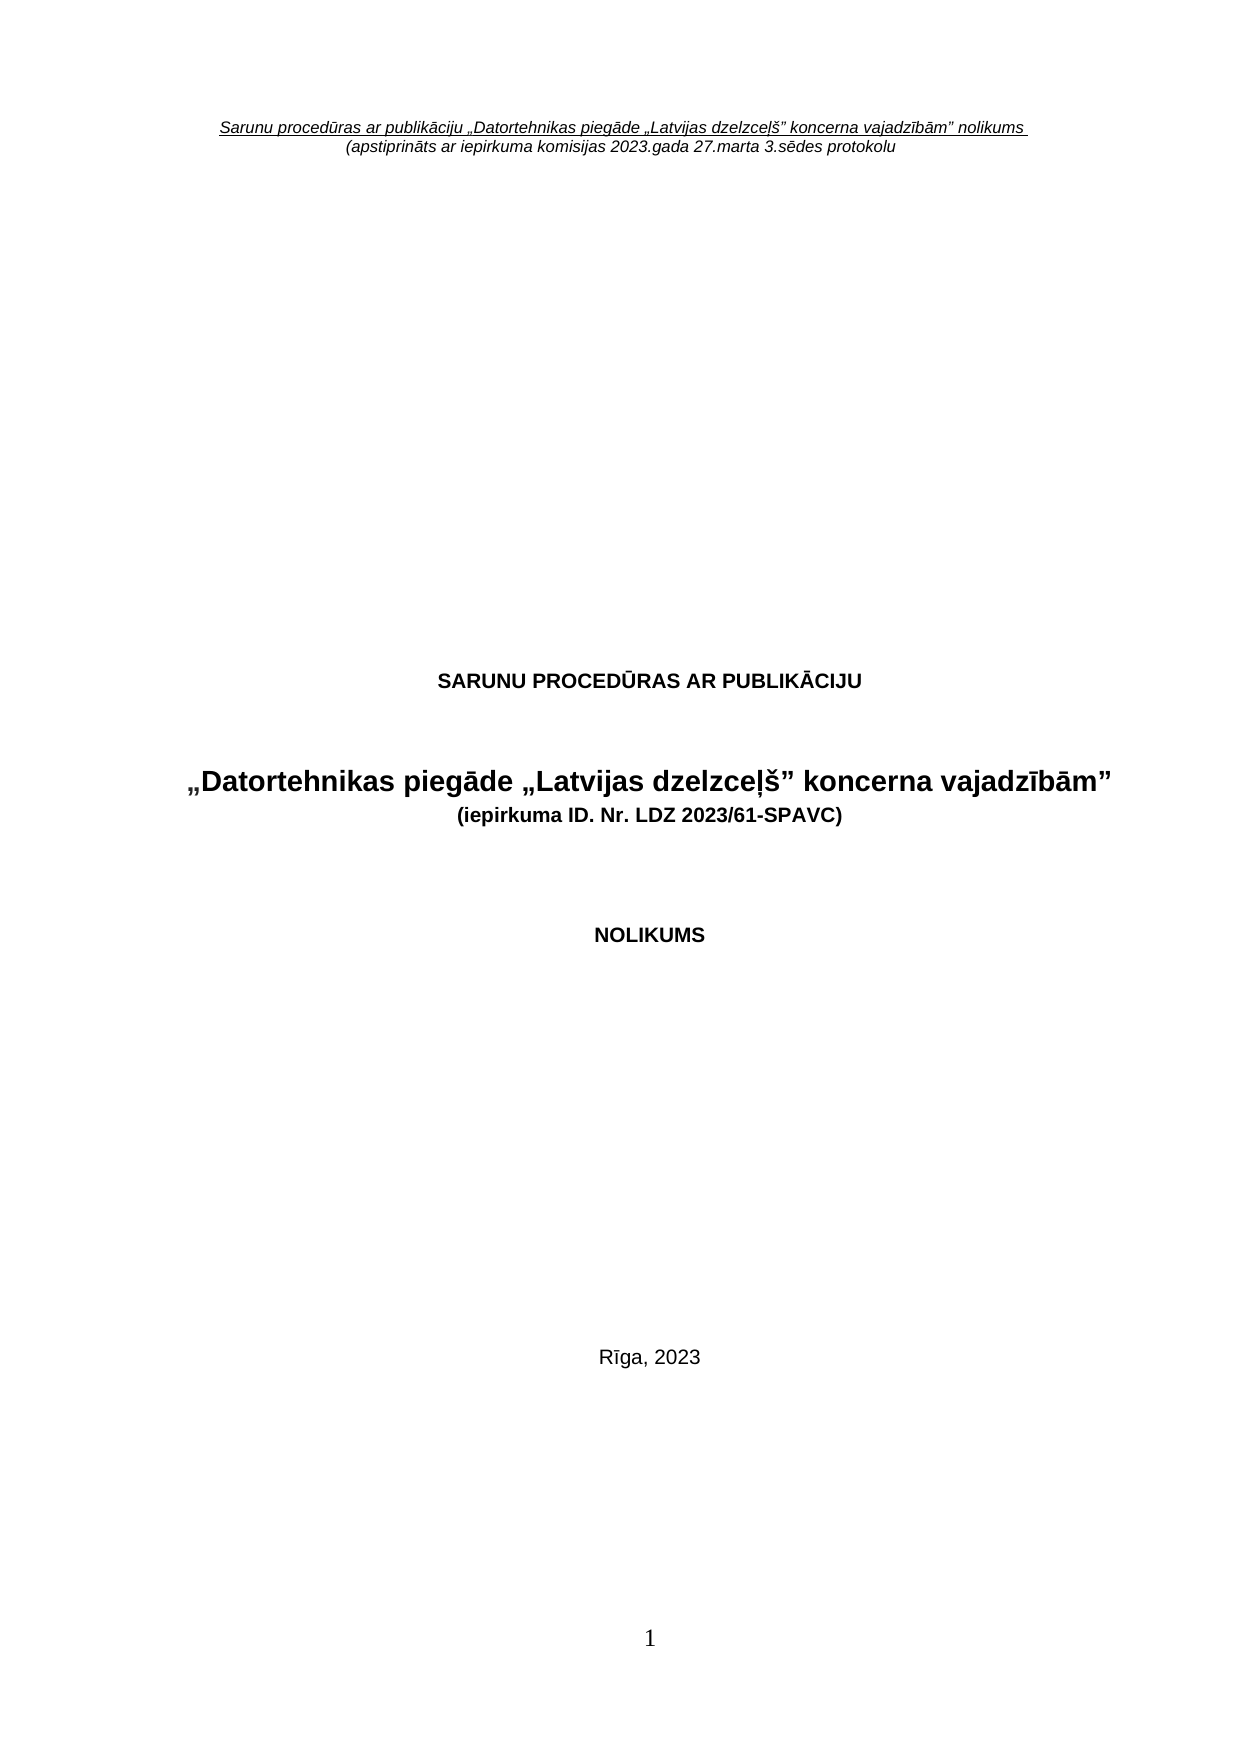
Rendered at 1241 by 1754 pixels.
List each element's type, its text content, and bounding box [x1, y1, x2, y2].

text „Datortehnikas piegāde „Latvijas dzelzceļš” koncerna vajadzībām” [177, 764, 1122, 797]
text Rīga, 2023 [177, 1345, 1122, 1369]
text Sarunu procedūras ar publikāciju „Datortehnikas piegāde „Latvijas dzelzceļš” koncerna vajadzībām” nolikums [121, 118, 1122, 137]
text (apstiprināts ar iepirkuma komisijas 2023.gada 27.marta 3.sēdes protokolu [121, 137, 1122, 156]
text SARUNU PROCEDŪRAS AR PUBLIKĀCIJU [177, 669, 1122, 693]
text (iepirkuma ID. Nr. LDZ 2023/61-SPAVC) [177, 802, 1122, 826]
text NOLIKUMS [177, 922, 1122, 946]
